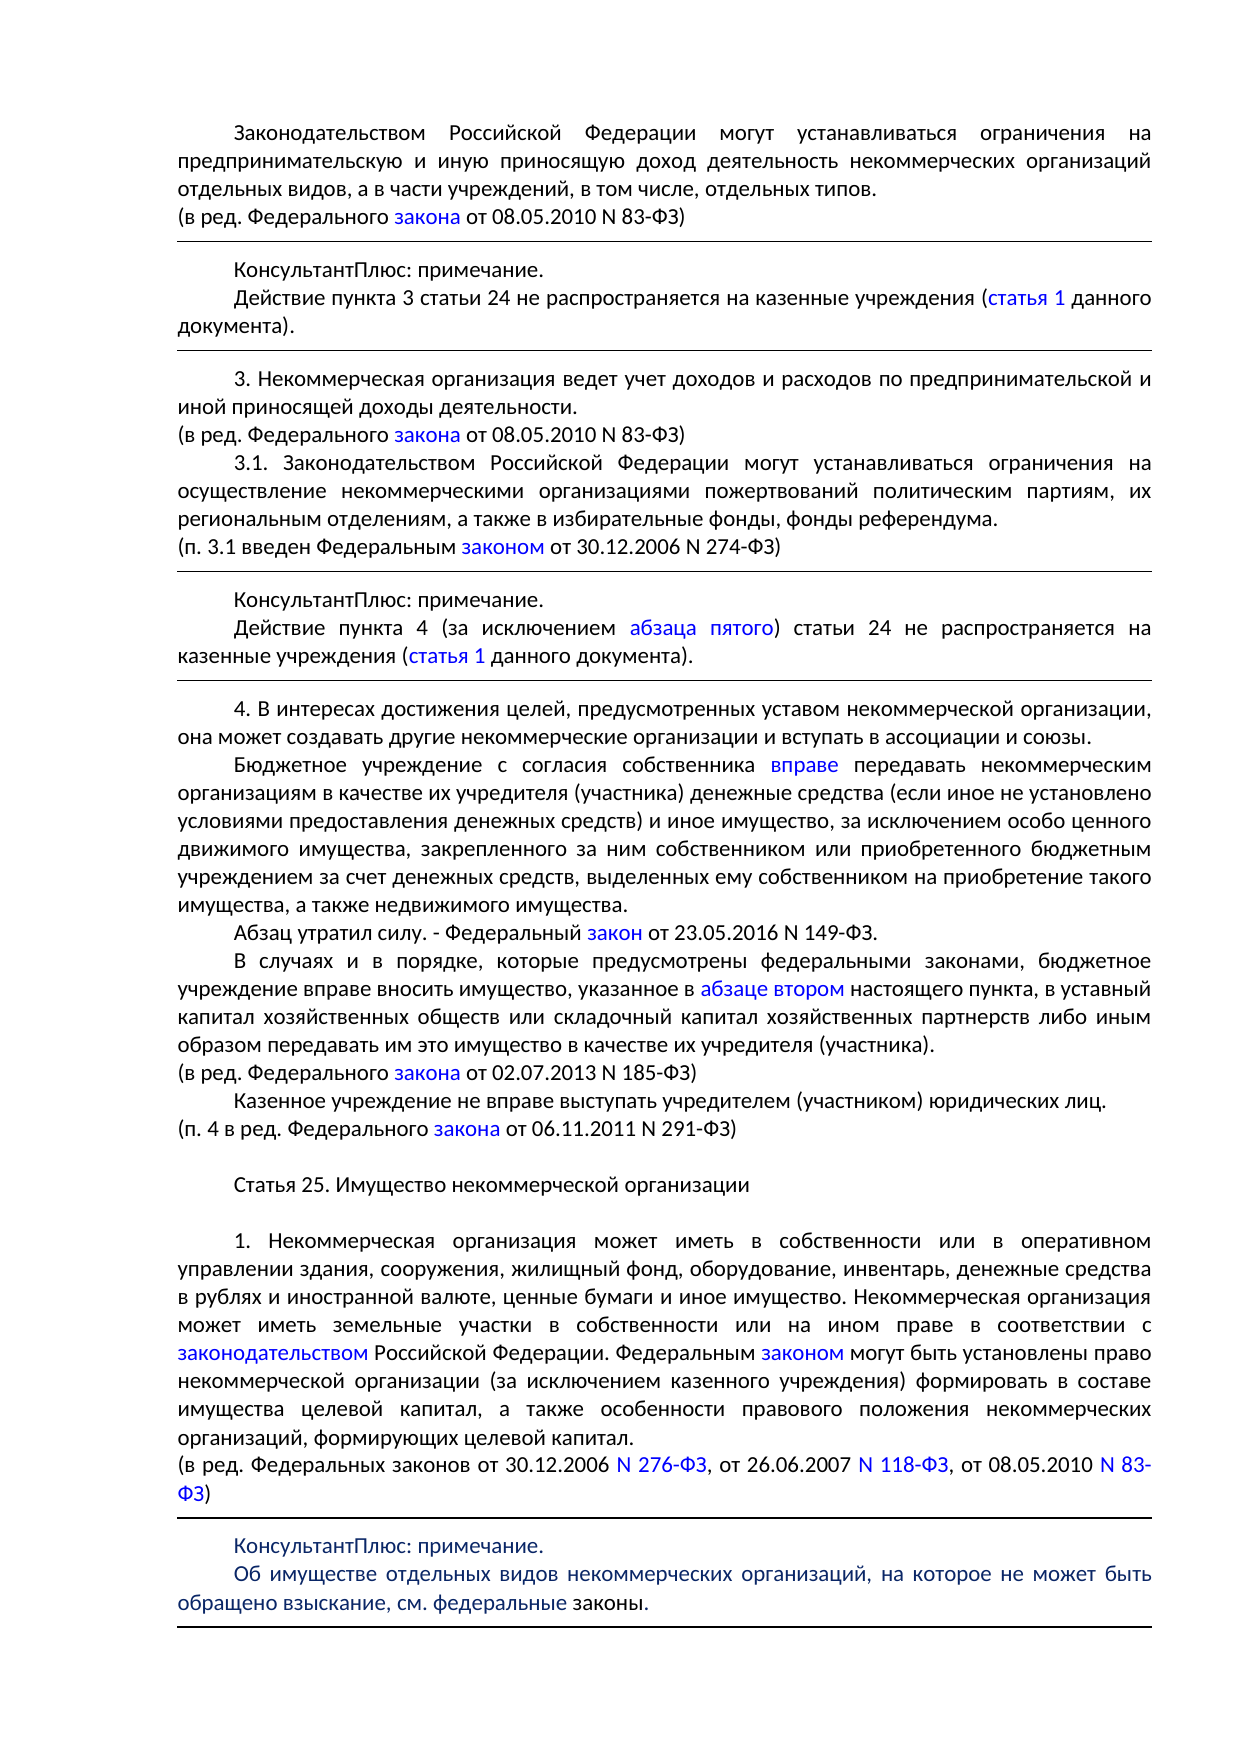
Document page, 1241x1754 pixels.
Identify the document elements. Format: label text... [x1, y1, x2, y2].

text Законодательством Российской Федерации могут устанавливаться ограничения на предпринимательскую и иную приносящую доход деятельность некоммерческих организаций отдельных видов, а в части учреждений, в том числе, отдельных типов. [177, 118, 1152, 202]
text 3.1. Законодательством Российской Федерации могут устанавливаться ограничения на осуществление некоммерческими организациями пожертвований политическим партиям, их региональным отделениям, а также в избирательные фонды, фонды референдума. [177, 448, 1152, 532]
text (в ред. Федерального закона от 08.05.2010 N 83-ФЗ) [177, 420, 1152, 448]
text (п. 3.1 введен Федеральным законом от 30.12.2006 N 274-ФЗ) [177, 532, 1152, 560]
text КонсультантПлюс: примечание. [177, 585, 1152, 613]
text Бюджетное учреждение с согласия собственника вправе передавать некоммерческим организациям в качестве их учредителя (участника) денежные средства (если иное не установлено условиями предоставления денежных средств) и иное имущество, за исключением особо ценного движимого имущества, закрепленного за ним собственником или приобретенного бюджетным учреждением за счет денежных средств, выделенных ему собственником на приобретение такого имущества, а также недвижимого имущества. [177, 750, 1152, 918]
text 4. В интересах достижения целей, предусмотренных уставом некоммерческой организации, она может создавать другие некоммерческие организации и вступать в ассоциации и союзы. [177, 694, 1152, 750]
text Действие пункта 3 статьи 24 не распространяется на казенные учреждения (статья 1 данного документа). [177, 283, 1152, 339]
text КонсультантПлюс: примечание. [177, 1532, 1152, 1559]
text Статья 25. Имущество некоммерческой организации [177, 1170, 1152, 1198]
text Об имуществе отдельных видов некоммерческих организаций, на которое не может быть обращено взыскание, см. федеральные законы. [177, 1559, 1152, 1616]
text (в ред. Федеральных законов от 30.12.2006 N 276-ФЗ, от 26.06.2007 N 118-ФЗ, от 08.05.2010 N 83-ФЗ) [177, 1451, 1152, 1507]
text Казенное учреждение не вправе выступать учредителем (участником) юридических лиц. [177, 1086, 1152, 1114]
text В случаях и в порядке, которые предусмотрены федеральными законами, бюджетное учреждение вправе вносить имущество, указанное в абзаце втором настоящего пункта, в уставный капитал хозяйственных обществ или складочный капитал хозяйственных партнерств либо иным образом передавать им это имущество в качестве их учредителя (участника). [177, 946, 1152, 1058]
text КонсультантПлюс: примечание. [177, 255, 1152, 283]
text Абзац утратил силу. - Федеральный закон от 23.05.2016 N 149-ФЗ. [177, 918, 1152, 946]
text Действие пункта 4 (за исключением абзаца пятого) статьи 24 не распространяется на казенные учреждения (статья 1 данного документа). [177, 613, 1152, 669]
text 3. Некоммерческая организация ведет учет доходов и расходов по предпринимательской и иной приносящей доходы деятельности. [177, 364, 1152, 420]
text (в ред. Федерального закона от 08.05.2010 N 83-ФЗ) [177, 202, 1152, 230]
text (п. 4 в ред. Федерального закона от 06.11.2011 N 291-ФЗ) [177, 1114, 1152, 1142]
text (в ред. Федерального закона от 02.07.2013 N 185-ФЗ) [177, 1058, 1152, 1086]
text 1. Некоммерческая организация может иметь в собственности или в оперативном управлении здания, сооружения, жилищный фонд, оборудование, инвентарь, денежные средства в рублях и иностранной валюте, ценные бумаги и иное имущество. Некоммерческая организация может иметь земельные участки в собственности или на ином праве в соответствии с законодательством Российской Федерации. Федеральным законом могут быть установлены право некоммерческой организации (за исключением казенного учреждения) формировать в составе имущества целевой капитал, а также особенности правового положения некоммерческих организаций, формирующих целевой капитал. [177, 1226, 1152, 1451]
